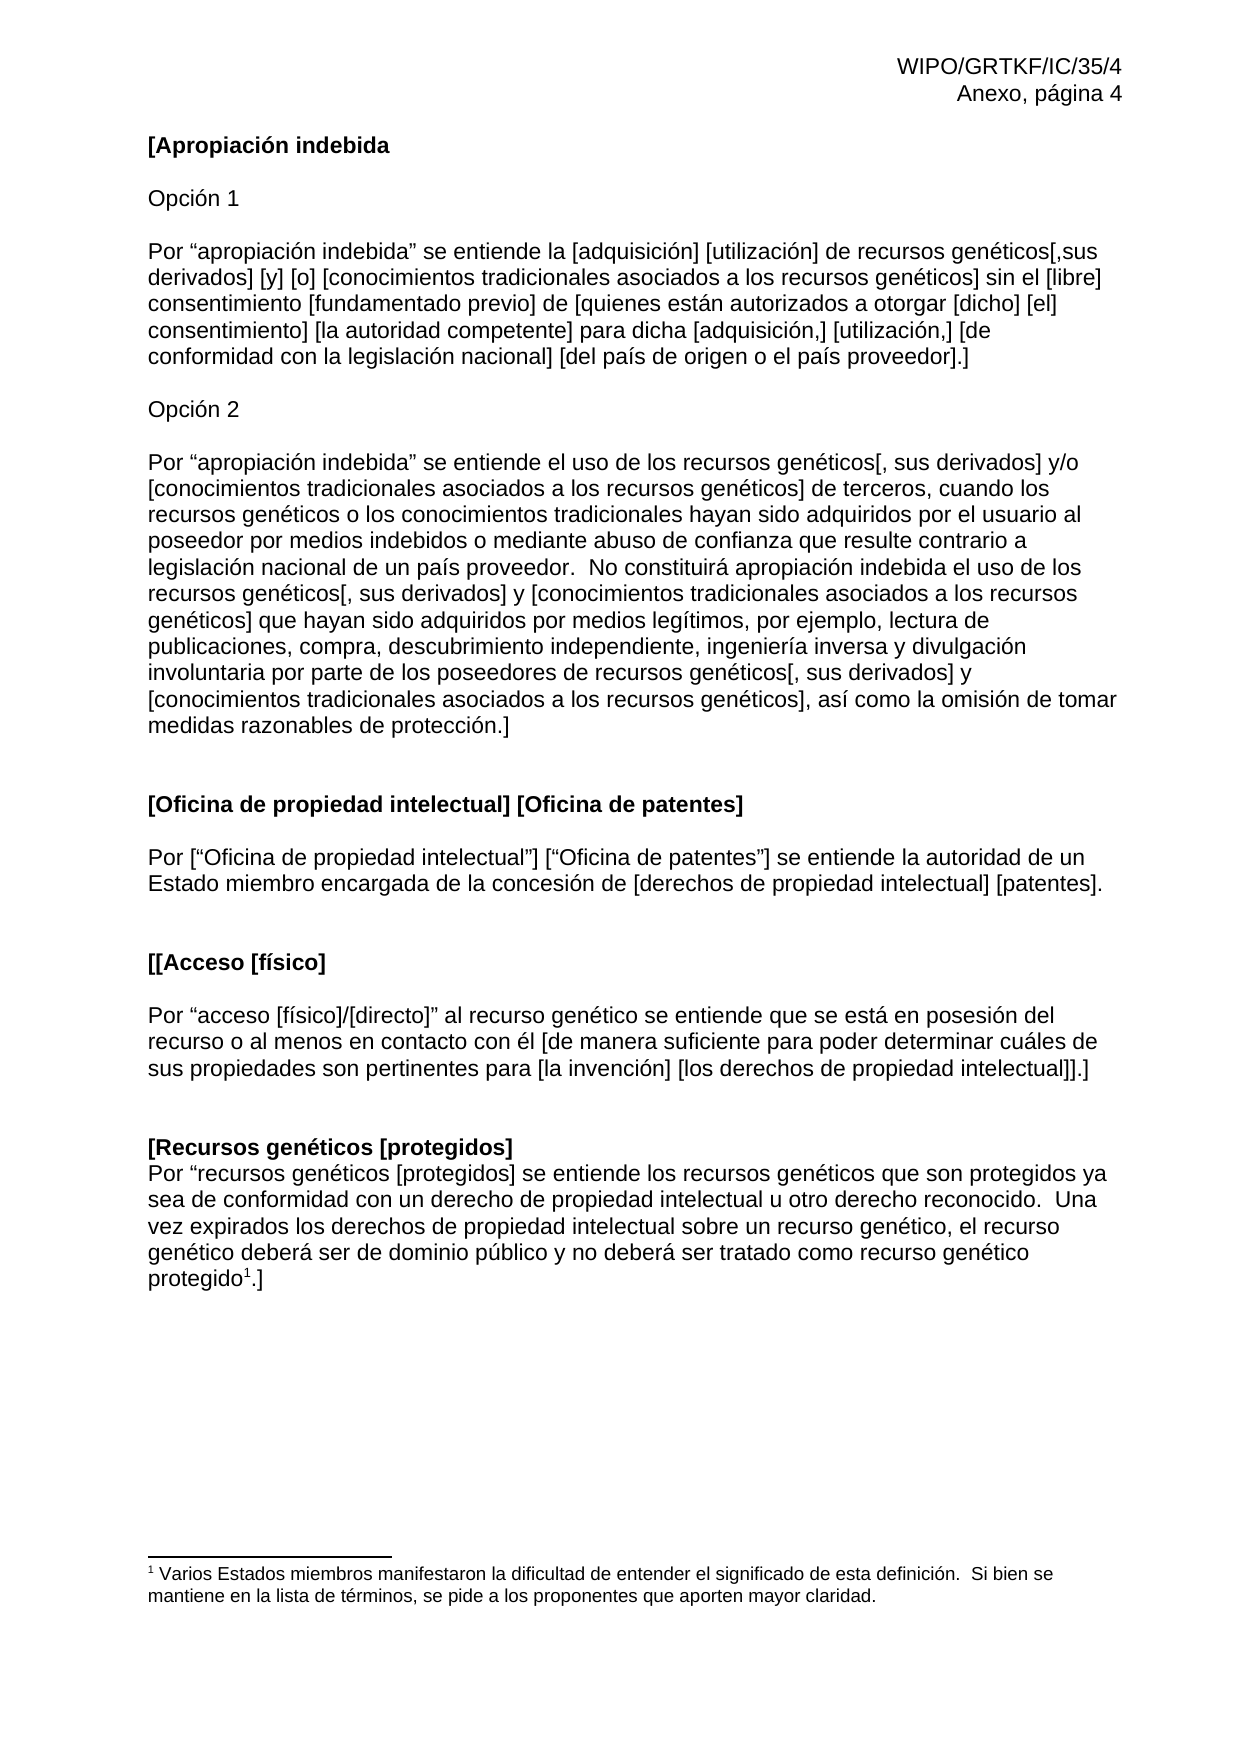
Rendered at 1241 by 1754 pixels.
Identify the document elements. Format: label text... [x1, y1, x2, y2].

text [[Acceso [físico] [148, 949, 1122, 976]
text Por “recursos genéticos [protegidos] se entiende los recursos genéticos que son protegidos ya sea de conformidad con un derecho de propiedad intelectual u otro derecho reconocido. Una vez expirados los derechos de propiedad intelectual sobre un recurso genético, el recurso genético deberá ser de dominio público y no deberá ser tratado como recurso genético protegido.] [148, 1160, 1122, 1292]
text Por “acceso [físico]/[directo]” al recurso genético se entiende que se está en posesión del recurso o al menos en contacto con él [de manera suficiente para poder determinar cuáles de sus propiedades son pertinentes para [la invención] [los derechos de propiedad intelectual]].] [148, 1002, 1122, 1081]
text Opción 2 [148, 396, 1122, 422]
text Por [“Oficina de propiedad intelectual”] [“Oficina de patentes”] se entiende la autoridad de un Estado miembro encargada de la concesión de [derechos de propiedad intelectual] [patentes]. [148, 844, 1122, 896]
text [Recursos genéticos [protegidos] [148, 1134, 1122, 1160]
text [Oficina de propiedad intelectual] [Oficina de patentes] [148, 791, 1122, 817]
text [Apropiación indebida [148, 132, 1122, 158]
text Por “apropiación indebida” se entiende la [adquisición] [utilización] de recursos genéticos[,sus derivados] [y] [o] [conocimientos tradicionales asociados a los recursos genéticos] sin el [libre] consentimiento [fundamentado previo] de [quienes están autorizados a otorgar [dicho] [el] consentimiento] [la autoridad competente] para dicha [adquisición,] [utilización,] [de conformidad con la legislación nacional] [del país de origen o el país proveedor].] [148, 238, 1122, 369]
text Por “apropiación indebida” se entiende el uso de los recursos genéticos[, sus derivados] y/o [conocimientos tradicionales asociados a los recursos genéticos] de terceros, cuando los recursos genéticos o los conocimientos tradicionales hayan sido adquiridos por el usuario al poseedor por medios indebidos o mediante abuso de confianza que resulte contrario a legislación nacional de un país proveedor. No constituirá apropiación indebida el uso de los recursos genéticos[, sus derivados] y [conocimientos tradicionales asociados a los recursos genéticos] que hayan sido adquiridos por medios legítimos, por ejemplo, lectura de publicaciones, compra, descubrimiento independiente, ingeniería inversa y divulgación involuntaria por parte de los poseedores de recursos genéticos[, sus derivados] y [conocimientos tradicionales asociados a los recursos genéticos], así como la omisión de tomar medidas razonables de protección.] [148, 448, 1122, 738]
text Opción 1 [148, 185, 1122, 211]
